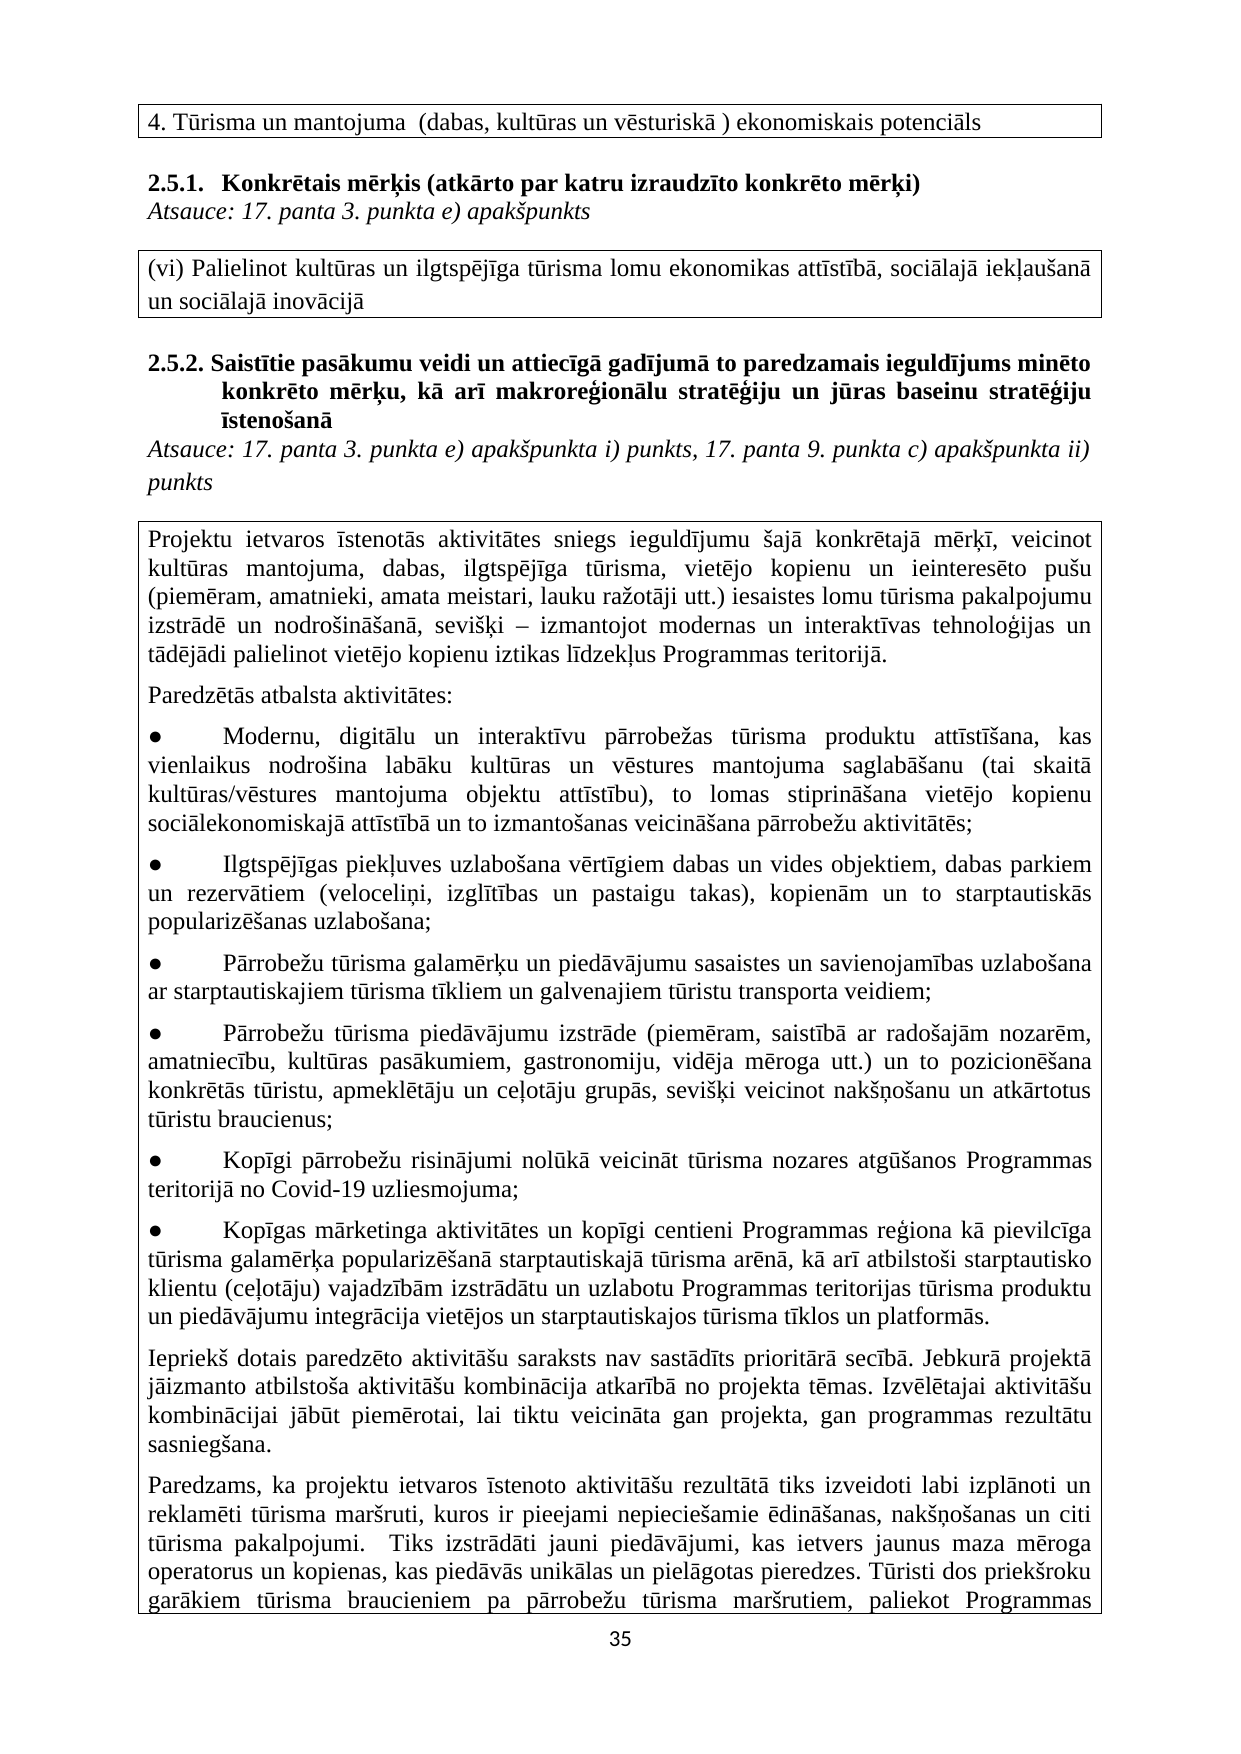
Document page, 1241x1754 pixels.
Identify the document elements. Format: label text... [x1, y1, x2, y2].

text ● Ilgtspējīgas piekļuves uzlabošana vērtīgiem dabas un vides objektiem, dabas parkiem un rezervātiem (veloceliņi, izglītības un pastaigu takas), kopienām un to starptautiskās popularizēšanas uzlabošana; [139, 846, 1101, 935]
text Projektu ietvaros īstenotās aktivitātes sniegs ieguldījumu šajā konkrētajā mērķī, veicinot kultūras mantojuma, dabas, ilgtspējīga tūrisma, vietējo kopienu un ieinteresēto pušu (piemēram, amatnieki, amata meistari, lauku ražotāji utt.) iesaistes lomu tūrisma pakalpojumu izstrādē un nodrošināšanā, sevišķi – izmantojot modernas un interaktīvas tehnoloģijas un tādējādi palielinot vietējo kopienu iztikas līdzekļus Programmas teritorijā. [139, 522, 1101, 668]
text Atsauce: 17. panta 3. punkta e) apakšpunkts [148, 196, 1093, 225]
text Atsauce: 17. panta 3. punkta e) apakšpunkta i) punkts, 17. panta 9. punkta c) apakšpunkta ii) punkts [148, 434, 1093, 496]
text Iepriekš dotais paredzēto aktivitāšu saraksts nav sastādīts prioritārā secībā. Jebkurā projektā jāizmanto atbilstoša aktivitāšu kombinācija atkarībā no projekta tēmas. Izvēlētajai aktivitāšu kombinācijai jābūt piemērotai, lai tiktu veicināta gan projekta, gan programmas rezultātu sasniegšana. [139, 1339, 1101, 1458]
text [139, 1467, 1101, 1613]
text ● Pārrobežu tūrisma galamērķu un piedāvājumu sasaistes un savienojamības uzlabošana ar starptautiskajiem tūrisma tīkliem un galvenajiem tūristu transporta veidiem; [139, 944, 1101, 1005]
text ● Pārrobežu tūrisma piedāvājumu izstrāde (piemēram, saistībā ar radošajām nozarēm, amatniecību, kultūras pasākumiem, gastronomiju, vidēja mēroga utt.) un to pozicionēšana konkrētās tūristu, apmeklētāju un ceļotāju grupās, sevišķi veicinot nakšņošanu un atkārtotus tūristu braucienus; [139, 1014, 1101, 1133]
text (vi) Palielinot kultūras un ilgtspējīga tūrisma lomu ekonomikas attīstībā, sociālajā iekļaušanā un sociālajā inovācijā [139, 251, 1101, 317]
text ● Modernu, digitālu un interaktīvu pārrobežas tūrisma produktu attīstīšana, kas vienlaikus nodrošina labāku kultūras un vēstures mantojuma saglabāšanu (tai skaitā kultūras/vēstures mantojuma objektu attīstību), to lomas stiprināšana vietējo kopienu sociālekonomiskajā attīstībā un to izmantošanas veicināšana pārrobežu aktivitātēs; [139, 718, 1101, 836]
text 2.5.1. Konkrētais mērķis (atkārto par katru izraudzīto konkrēto mērķi) [148, 168, 1093, 196]
text ● Kopīgas mārketinga aktivitātes un kopīgi centieni Programmas reģiona kā pievilcīga tūrisma galamērķa popularizēšanā starptautiskajā tūrisma arēnā, kā arī atbilstoši starptautisko klientu (ceļotāju) vajadzībām izstrādātu un uzlabotu Programmas teritorijas tūrisma produktu un piedāvājumu integrācija vietējos un starptautiskajos tūrisma tīklos un platformās. [139, 1212, 1101, 1330]
text Paredzētās atbalsta aktivitātes: [139, 677, 1101, 709]
text 2.5.2. Saistītie pasākumu veidi un attiecīgā gadījumā to paredzamais ieguldījums minēto konkrēto mērķu, kā arī makroreģionālu stratēģiju un jūras baseinu stratēģiju īstenošanā [148, 348, 1093, 434]
text 4. Tūrisma un mantojuma (dabas, kultūras un vēsturiskā ) ekonomiskais potenciāls [139, 105, 1101, 137]
text ● Kopīgi pārrobežu risinājumi nolūkā veicināt tūrisma nozares atgūšanos Programmas teritorijā no Covid-19 uzliesmojuma; [139, 1142, 1101, 1203]
